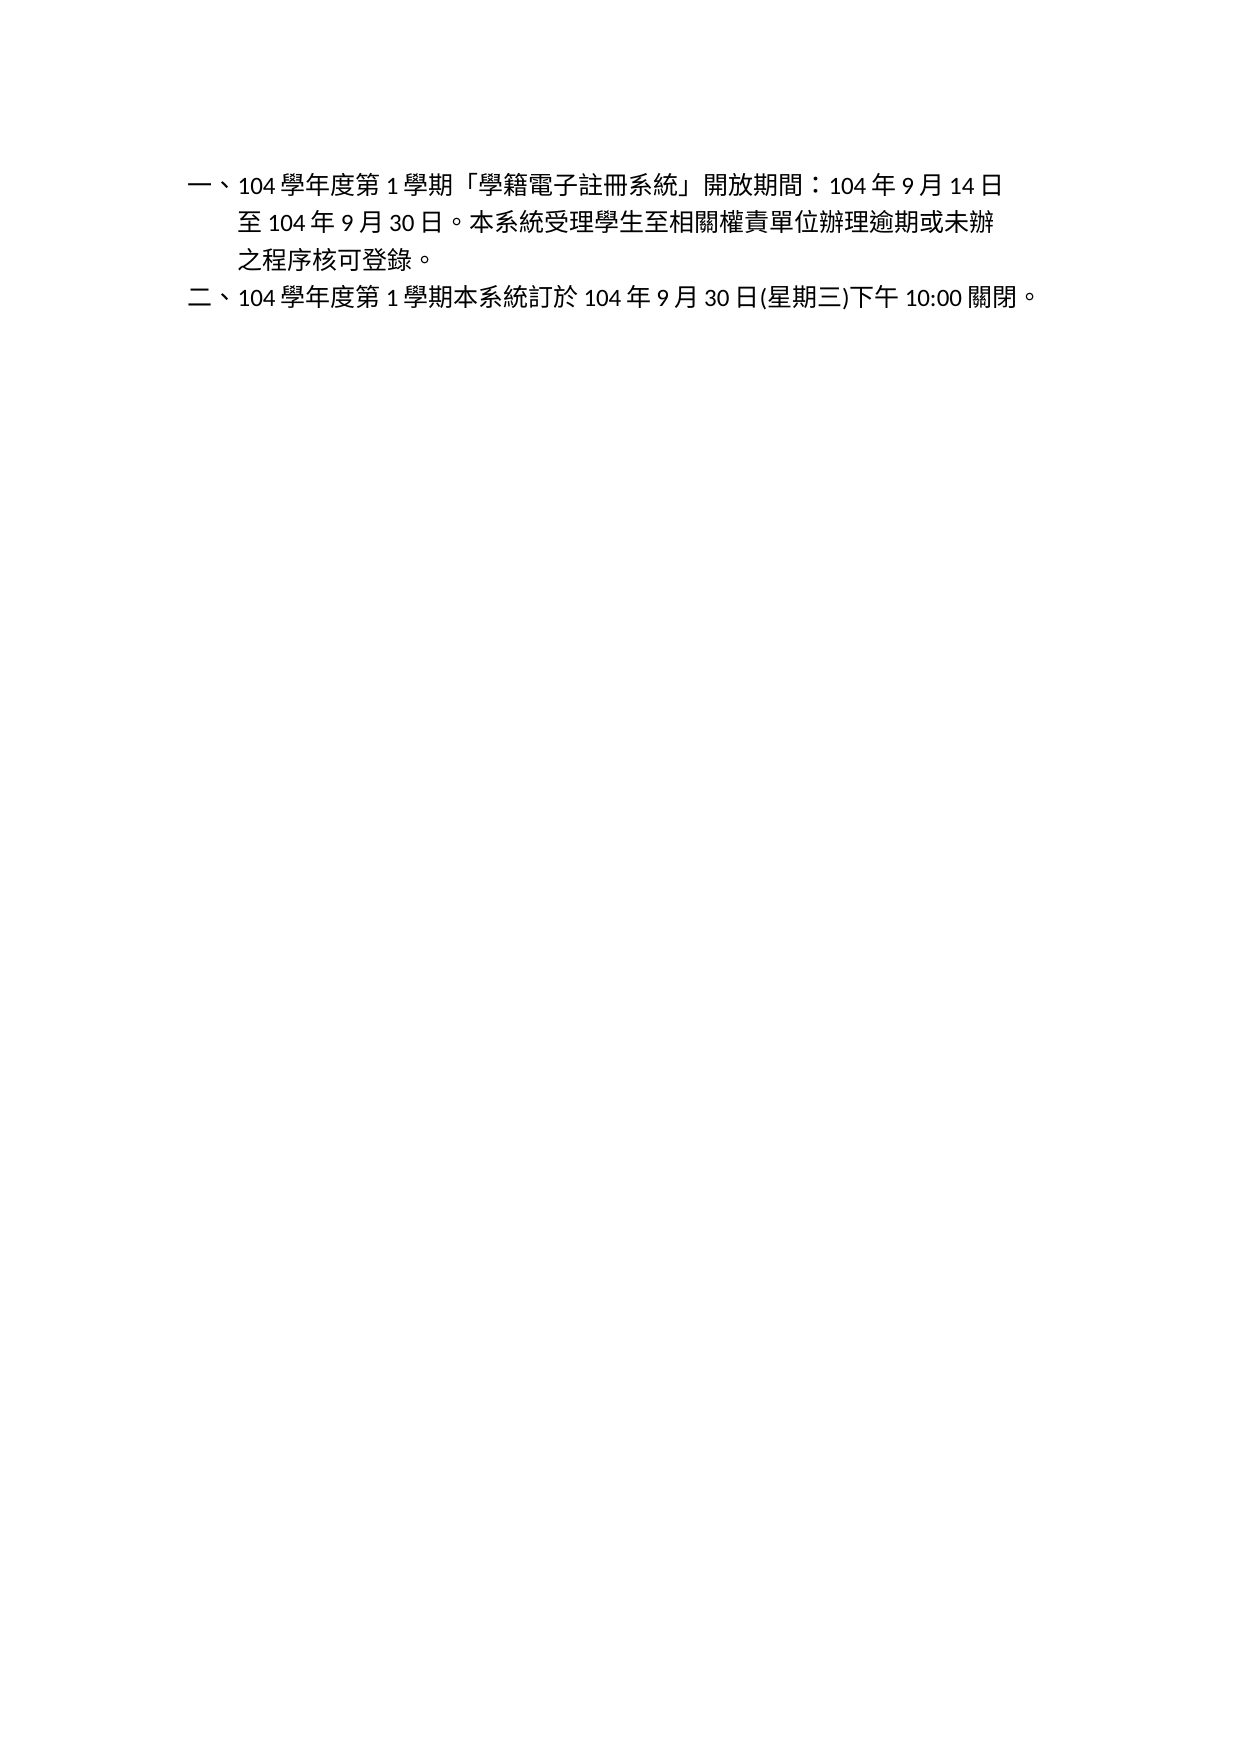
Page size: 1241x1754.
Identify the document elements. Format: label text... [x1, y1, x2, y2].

text 至104年9 月30日。本系統受理學生至相關權責單位辦理逾期或未辦 [187, 202, 1053, 239]
text 之程序核可登錄。 二、104學年度第1學期本系統訂於104年9月30日(星期三)下午10:00 關閉。 [187, 239, 1053, 314]
text 一、104學年度第1學期「學籍電子註冊系統」開放期間：104年9月14日 [187, 164, 1053, 202]
